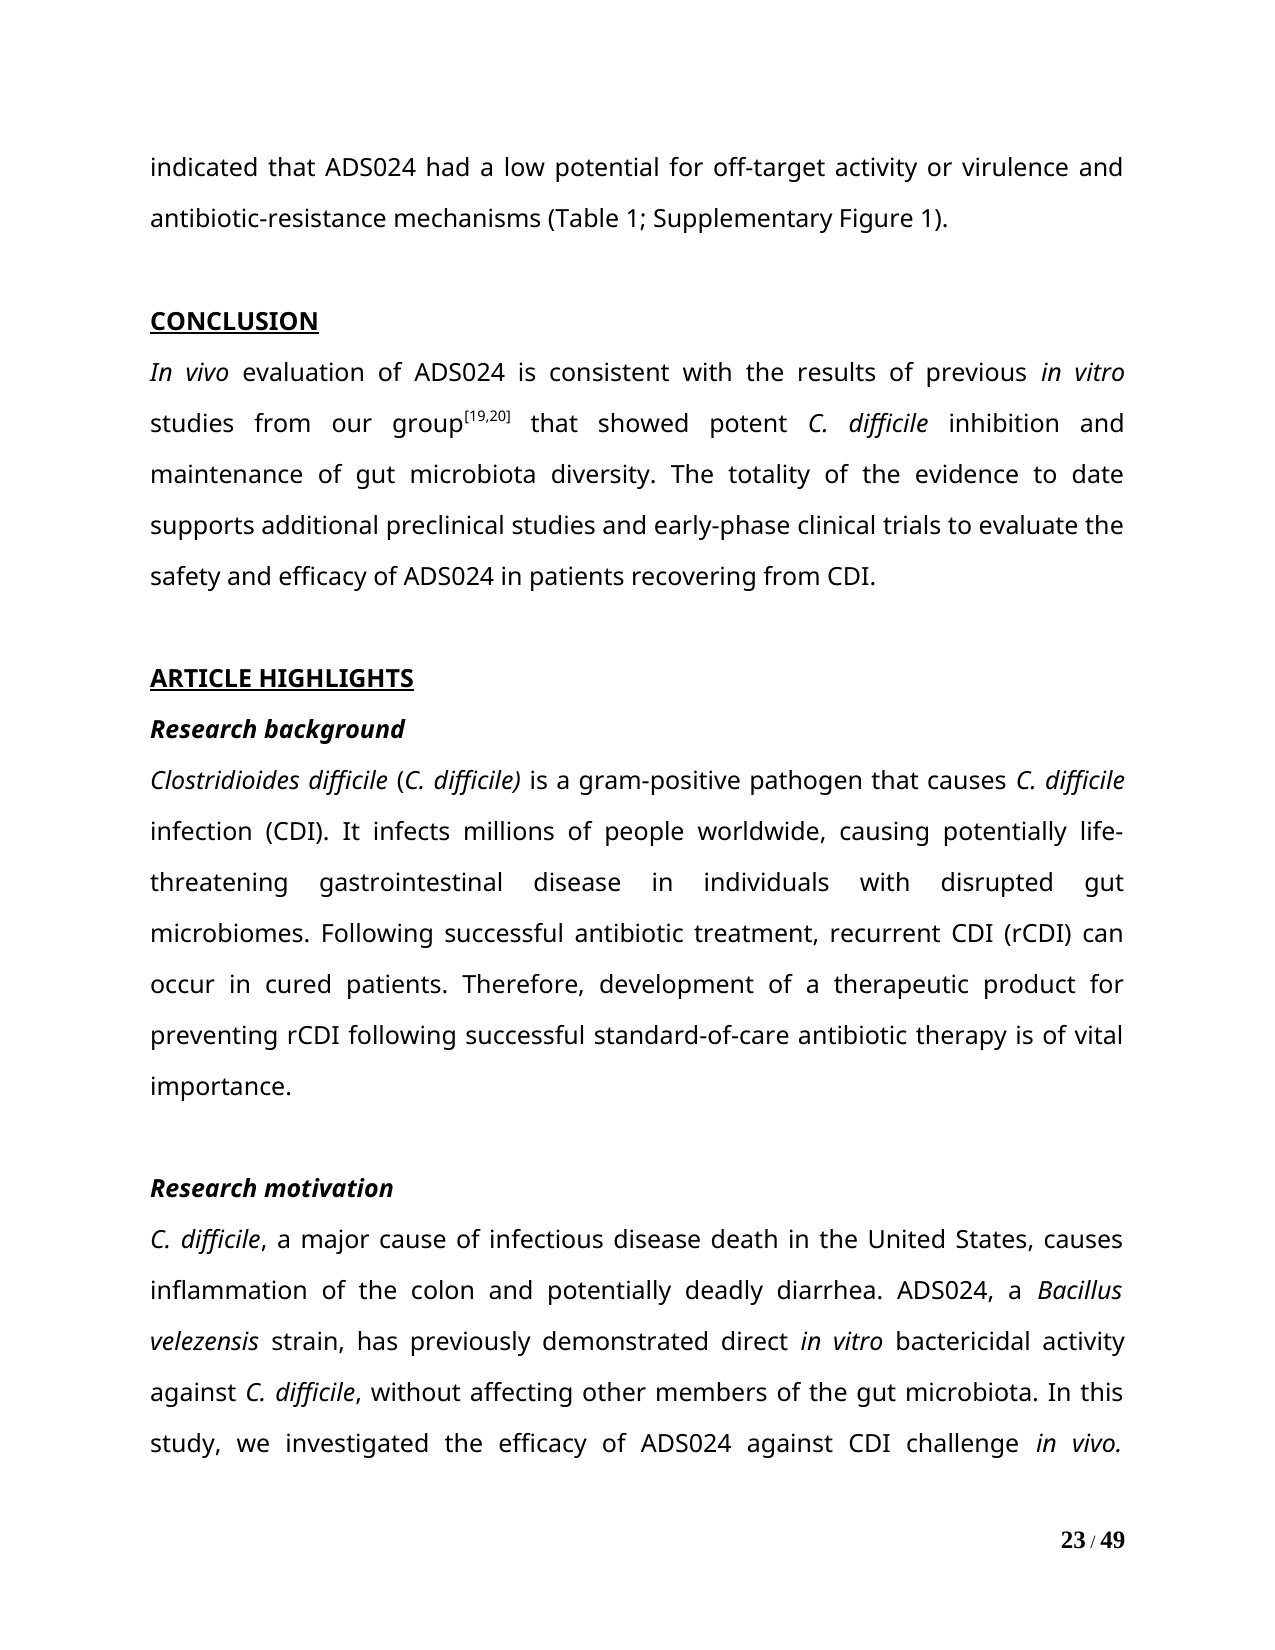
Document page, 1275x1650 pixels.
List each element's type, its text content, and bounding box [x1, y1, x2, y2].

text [150, 150, 1125, 235]
text Research background [150, 711, 1125, 746]
text CONCLUSION [150, 303, 1125, 337]
text ARTICLE HIGHLIGHTS [150, 660, 1125, 694]
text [150, 1222, 1125, 1460]
text Research motivation [150, 1171, 1125, 1205]
text Clostridioides difficile (C. difficile) is a gram-positive pathogen that causes C. difficile infection (CDI). It infects millions of people worldwide, causing potentially life-threatening gastrointestinal disease in individuals with disrupted gut microbiomes. Following successful antibiotic treatment, recurrent CDI (rCDI) can occur in cured patients. Therefore, development of a therapeutic product for preventing rCDI following successful standard-of-care antibiotic therapy is of vital importance. [150, 762, 1125, 1103]
text In vivo evaluation of ADS024 is consistent with the results of previous in vitro studies from our group[19,20] that showed potent C. difficile inhibition and maintenance of gut microbiota diversity. The totality of the evidence to date supports additional preclinical studies and early-phase clinical trials to evaluate the safety and efficacy of ADS024 in patients recovering from CDI. [150, 354, 1125, 592]
